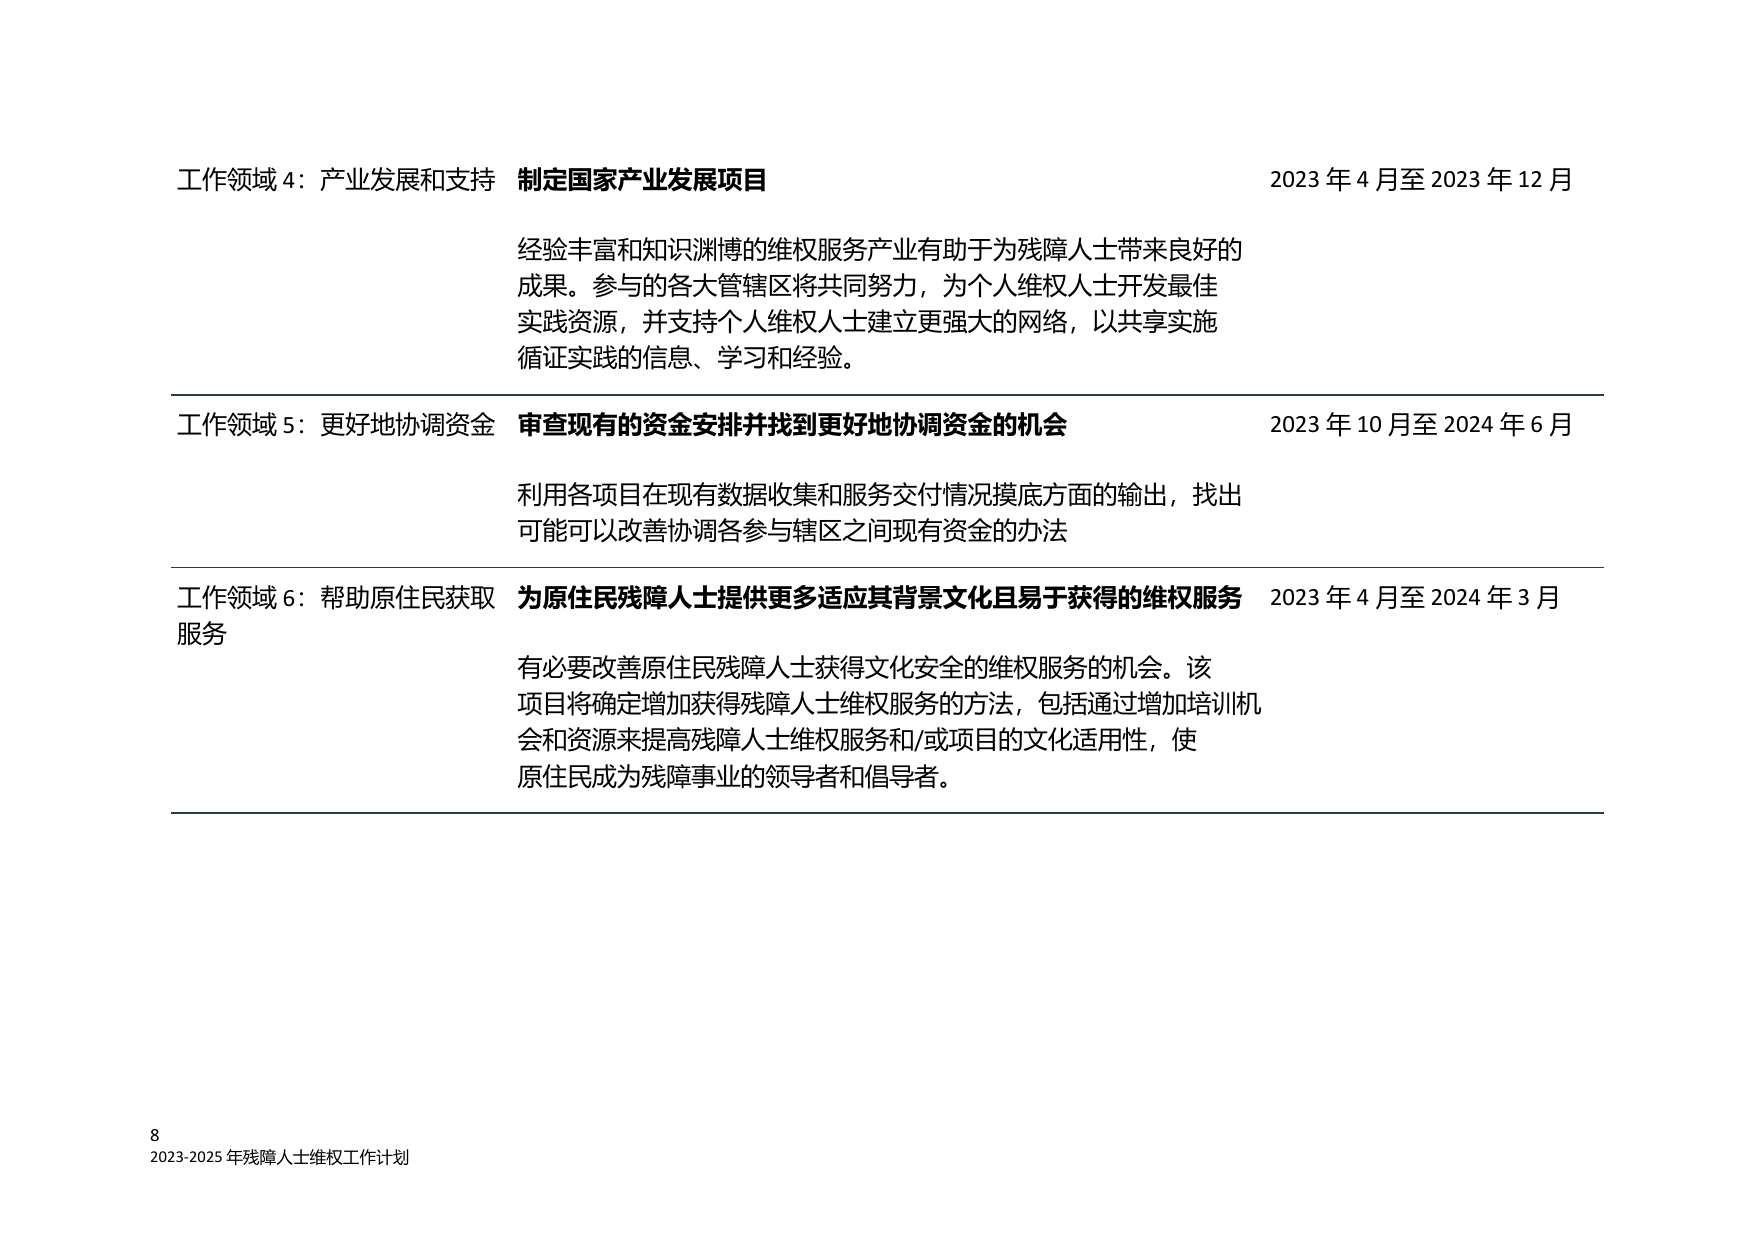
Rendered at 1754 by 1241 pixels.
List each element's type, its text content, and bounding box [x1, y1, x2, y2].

table_cell 审查现有的资金安排并找到更好地协调资金的机会 利用各项目在现有数据收集和服务交付情况摸底方面的输出，找出可能可以改善协调各参与辖区之间现有资金的办法 [511, 396, 1263, 567]
table_cell 2023 年 4 月至 2024 年 3 月 [1264, 568, 1604, 812]
table_header 制定国家产业发展项目 经验丰富和知识渊博的维权服务产业有助于为残障人士带来良好的成果。参与的各大管辖区将共同努力，为个人维权人士开发最佳 实践资源，并支持个人维权人士建立更强大的网络，以共享实施 循证实践的信息、学习和经验。 [511, 150, 1263, 394]
table_header 2023 年 4 月至 2023 年 12 月 [1264, 150, 1604, 394]
table_cell 工作领域 5：更好地协调资金 [171, 396, 511, 567]
table_cell 为原住民残障人士提供更多适应其背景文化且易于获得的维权服务 有必要改善原住民残障人士获得文化安全的维权服务的机会。该 项目将确定增加获得残障人士维权服务的方法，包括通过增加培训机会和资源来提高残障人士维权服务和/或项目的文化适用性，使 原住民成为残障事业的领导者和倡导者。 [511, 568, 1263, 812]
table_header 工作领域 4：产业发展和支持 [171, 150, 511, 394]
table_cell 2023 年 10 月至 2024 年 6 月 [1264, 396, 1604, 567]
table_cell 工作领域 6：帮助原住民获取服务 [171, 568, 511, 812]
